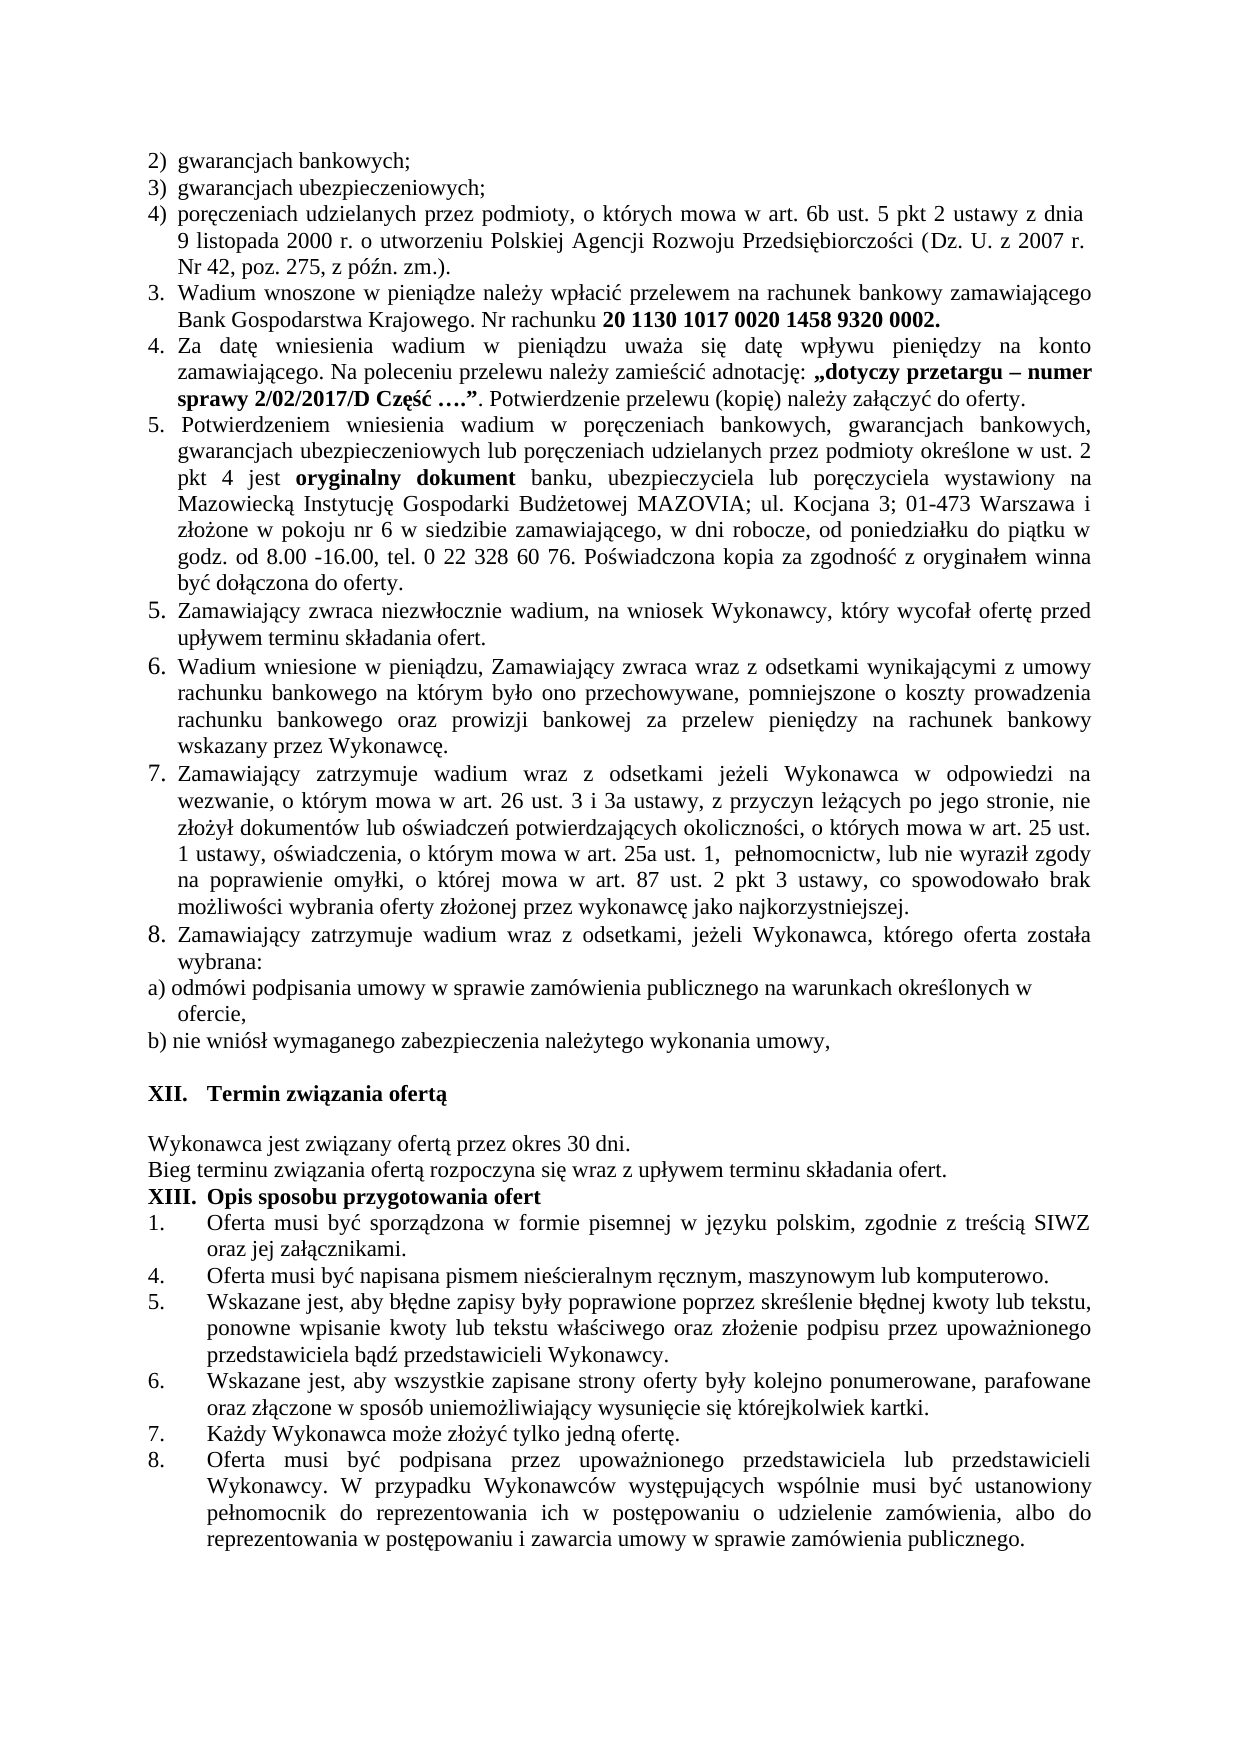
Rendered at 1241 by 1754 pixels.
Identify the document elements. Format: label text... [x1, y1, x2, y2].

list poręczeniach udzielanych przez podmioty, o których mowa w art. 6b ust. 5 pkt 2 ustawy z dnia 9 listopada 2000 r. o utworzeniu Polskiej Agencji Rozwoju Przedsiębiorczości (Dz. U. z 2007 r. Nr 42, poz. 275, z późn. zm.). [148, 200, 1093, 279]
list Oferta musi być sporządzona w formie pisemnej w języku polskim, zgodnie z treścią SIWZ oraz jej załącznikami. [148, 1209, 1093, 1262]
text 5. Potwierdzeniem wniesienia wadium w poręczeniach bankowych, gwarancjach bankowych, gwarancjach ubezpieczeniowych lub poręczeniach udzielanych przez podmioty określone w ust. 2 pkt 4 jest oryginalny dokument banku, ubezpieczyciela lub poręczyciela wystawiony na Mazowiecką Instytucję Gospodarki Budżetowej MAZOVIA; ul. Kocjana 3; 01-473 Warszawa i złożone w pokoju nr 6 w siedzibie zamawiającego, w dni robocze, od poniedziałku do piątku w godz. od 8.00 -16.00, tel. 0 22 328 60 76. Poświadczona kopia za zgodność z oryginałem winna być dołączona do oferty. [148, 411, 1093, 596]
text a) odmówi podpisania umowy w sprawie zamówienia publicznego na warunkach określonych w ofercie, [148, 974, 1093, 1027]
text Wykonawca jest związany ofertą przez okres 30 dni. [148, 1130, 1093, 1156]
list gwarancjach ubezpieczeniowych; [148, 174, 1093, 200]
list Wadium wniesione w pieniądzu, Zamawiający zwraca wraz z odsetkami wynikającymi z umowy rachunku bankowego na którym było ono przechowywane, pomniejszone o koszty prowadzenia rachunku bankowego oraz prowizji bankowej za przelew pieniędzy na rachunek bankowy wskazany przez Wykonawcę. [148, 651, 1093, 758]
list Każdy Wykonawca może złożyć tylko jedną ofertę. [148, 1420, 1093, 1446]
text Bieg terminu związania ofertą rozpoczyna się wraz z upływem terminu składania ofert. [148, 1156, 1093, 1183]
list Zamawiający zatrzymuje wadium wraz z odsetkami jeżeli Wykonawca w odpowiedzi na wezwanie, o którym mowa w art. 26 ust. 3 i 3a ustawy, z przyczyn leżących po jego stronie, nie złożył dokumentów lub oświadczeń potwierdzających okoliczności, o których mowa w art. 25 ust. 1 ustawy, oświadczenia, o którym mowa w art. 25a ust. 1, pełnomocnictw, lub nie wyraził zgody na poprawienie omyłki, o której mowa w art. 87 ust. 2 pkt 3 ustawy, co spowodowało brak możliwości wybrania oferty złożonej przez wykonawcę jako najkorzystniejszej. [148, 758, 1093, 919]
subtitle XII. Termin związania ofertą [148, 1079, 1093, 1106]
list Oferta musi być napisana pismem nieścieralnym ręcznym, maszynowym lub komputerowo. [148, 1262, 1093, 1288]
text 4. Za datę wniesienia wadium w pieniądzu uważa się datę wpływu pieniędzy na konto zamawiającego. Na poleceniu przelewu należy zamieścić adnotację: „dotyczy przetargu – numer sprawy 2/02/2017/D Część ….”. Potwierdzenie przelewu (kopię) należy załączyć do oferty. [148, 332, 1093, 411]
text 3. Wadium wnoszone w pieniądze należy wpłacić przelewem na rachunek bankowy zamawiającego Bank Gospodarstwa Krajowego. Nr rachunku 20 1130 1017 0020 1458 9320 0002. [148, 279, 1093, 332]
list Oferta musi być podpisana przez upoważnionego przedstawiciela lub przedstawicieli Wykonawcy. W przypadku Wykonawców występujących wspólnie musi być ustanowiony pełnomocnik do reprezentowania ich w postępowaniu o udzielenie zamówienia, albo do reprezentowania w postępowaniu i zawarcia umowy w sprawie zamówienia publicznego. [148, 1446, 1093, 1552]
list Wskazane jest, aby błędne zapisy były poprawione poprzez skreślenie błędnej kwoty lub tekstu, ponowne wpisanie kwoty lub tekstu właściwego oraz złożenie podpisu przez upoważnionego przedstawiciela bądź przedstawicieli Wykonawcy. [148, 1288, 1093, 1367]
list Zamawiający zwraca niezwłocznie wadium, na wniosek Wykonawcy, który wycofał ofertę przed upływem terminu składania ofert. [148, 596, 1093, 651]
list Zamawiający zatrzymuje wadium wraz z odsetkami, jeżeli Wykonawca, którego oferta została wybrana: [148, 919, 1093, 974]
list Wskazane jest, aby wszystkie zapisane strony oferty były kolejno ponumerowane, parafowane oraz złączone w sposób uniemożliwiający wysunięcie się którejkolwiek kartki. [148, 1367, 1093, 1420]
text b) nie wniósł wymaganego zabezpieczenia należytego wykonania umowy, [148, 1027, 1093, 1053]
subtitle XIII. Opis sposobu przygotowania ofert [148, 1183, 1093, 1209]
list gwarancjach bankowych; [148, 148, 1093, 174]
